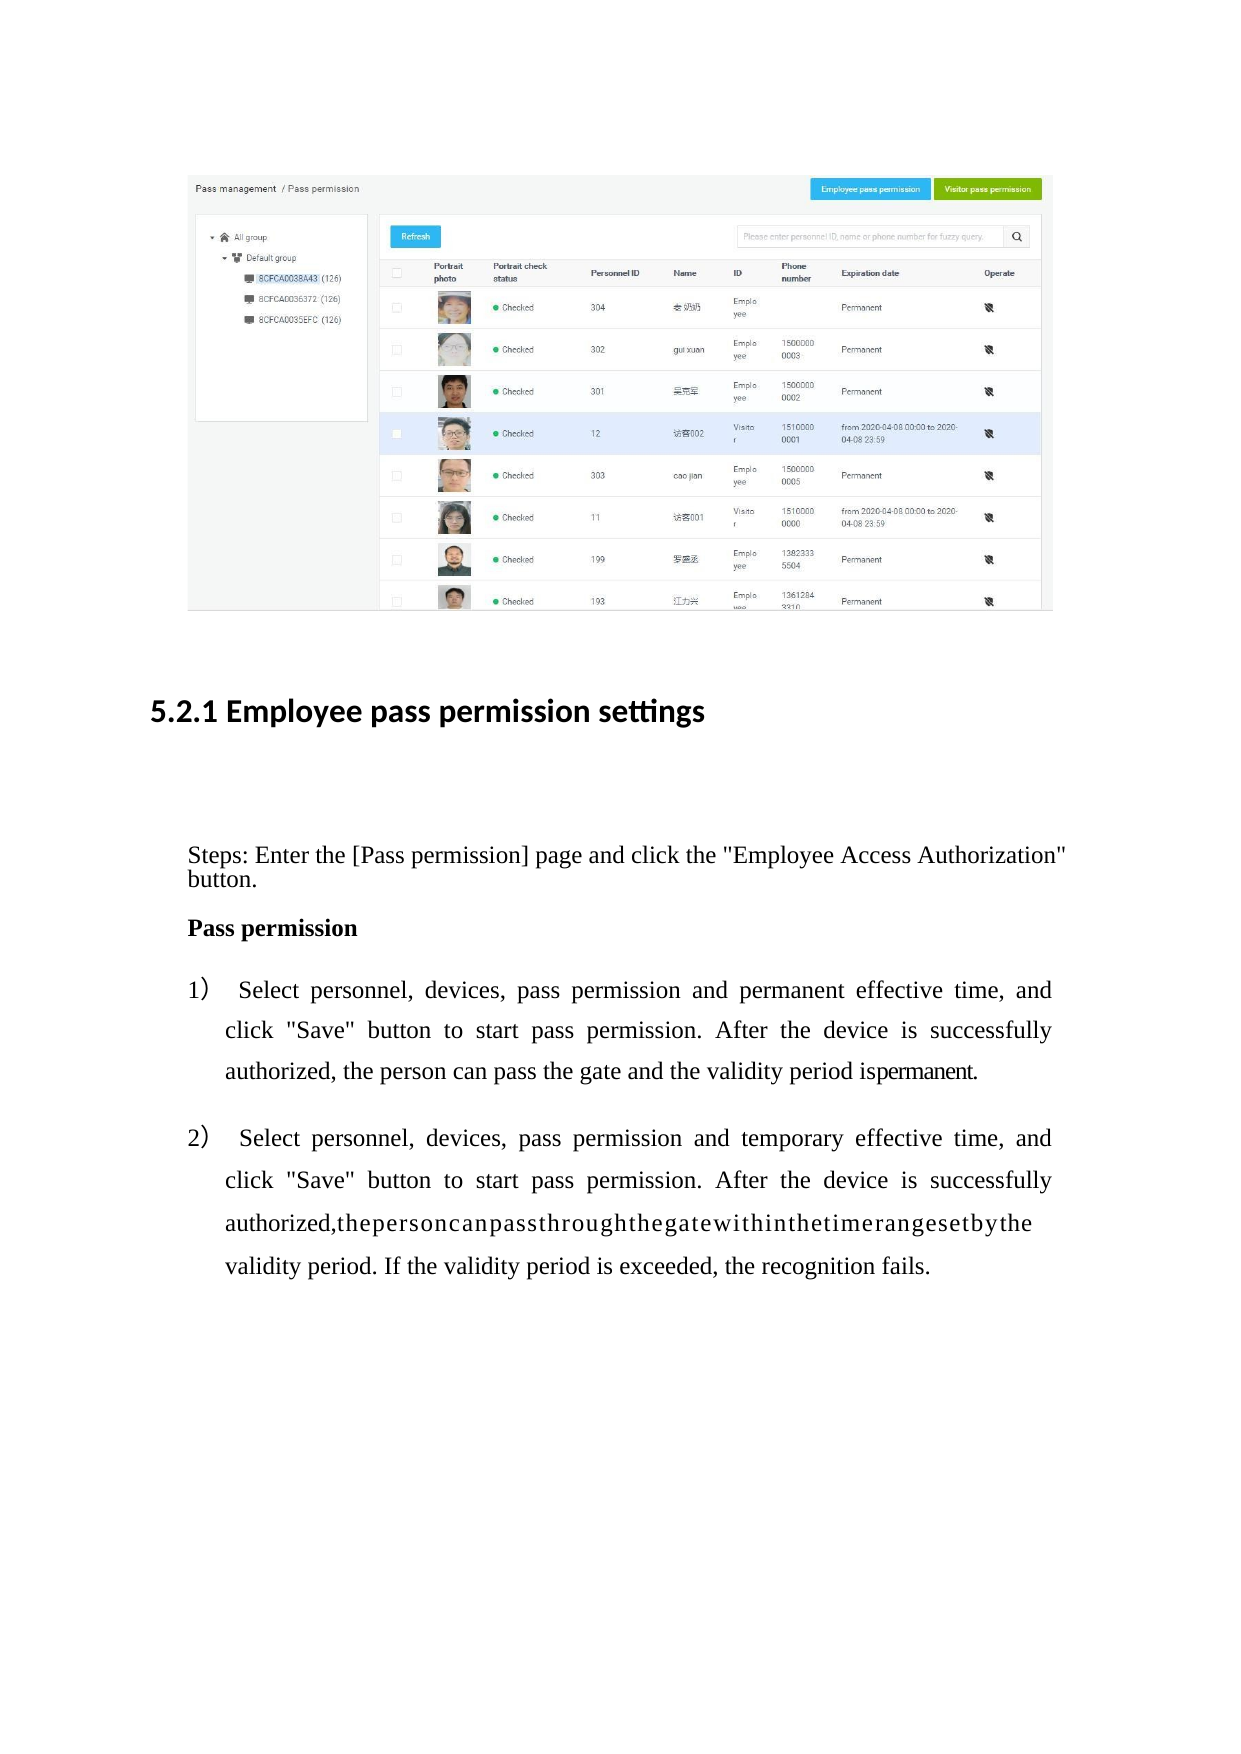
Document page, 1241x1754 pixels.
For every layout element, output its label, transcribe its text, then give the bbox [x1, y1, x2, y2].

list Select personnel, devices, pass permission and temporary effective time, and click "Save" button to start pass permission. After the device is successfully authorized,thepersoncanpassthroughthegatewithinthetimerangesetbythe [187, 1112, 1053, 1240]
picture [187, 175, 1053, 611]
text Steps: Enter the [Pass permission] page and click the "Employee Access Authorization" button. [187, 843, 1069, 892]
subtitle Pass permission [187, 913, 1176, 942]
subtitle Employee pass permission settings [150, 691, 1176, 731]
text validity period. If the validity period is exceeded, the recognition fails. [225, 1251, 1176, 1279]
list Select personnel, devices, pass permission and permanent effective time, and click "Save" button to start pass permission. After the device is successfully authorized, the person can pass the gate and the validity period ispermanent. [187, 965, 1053, 1088]
